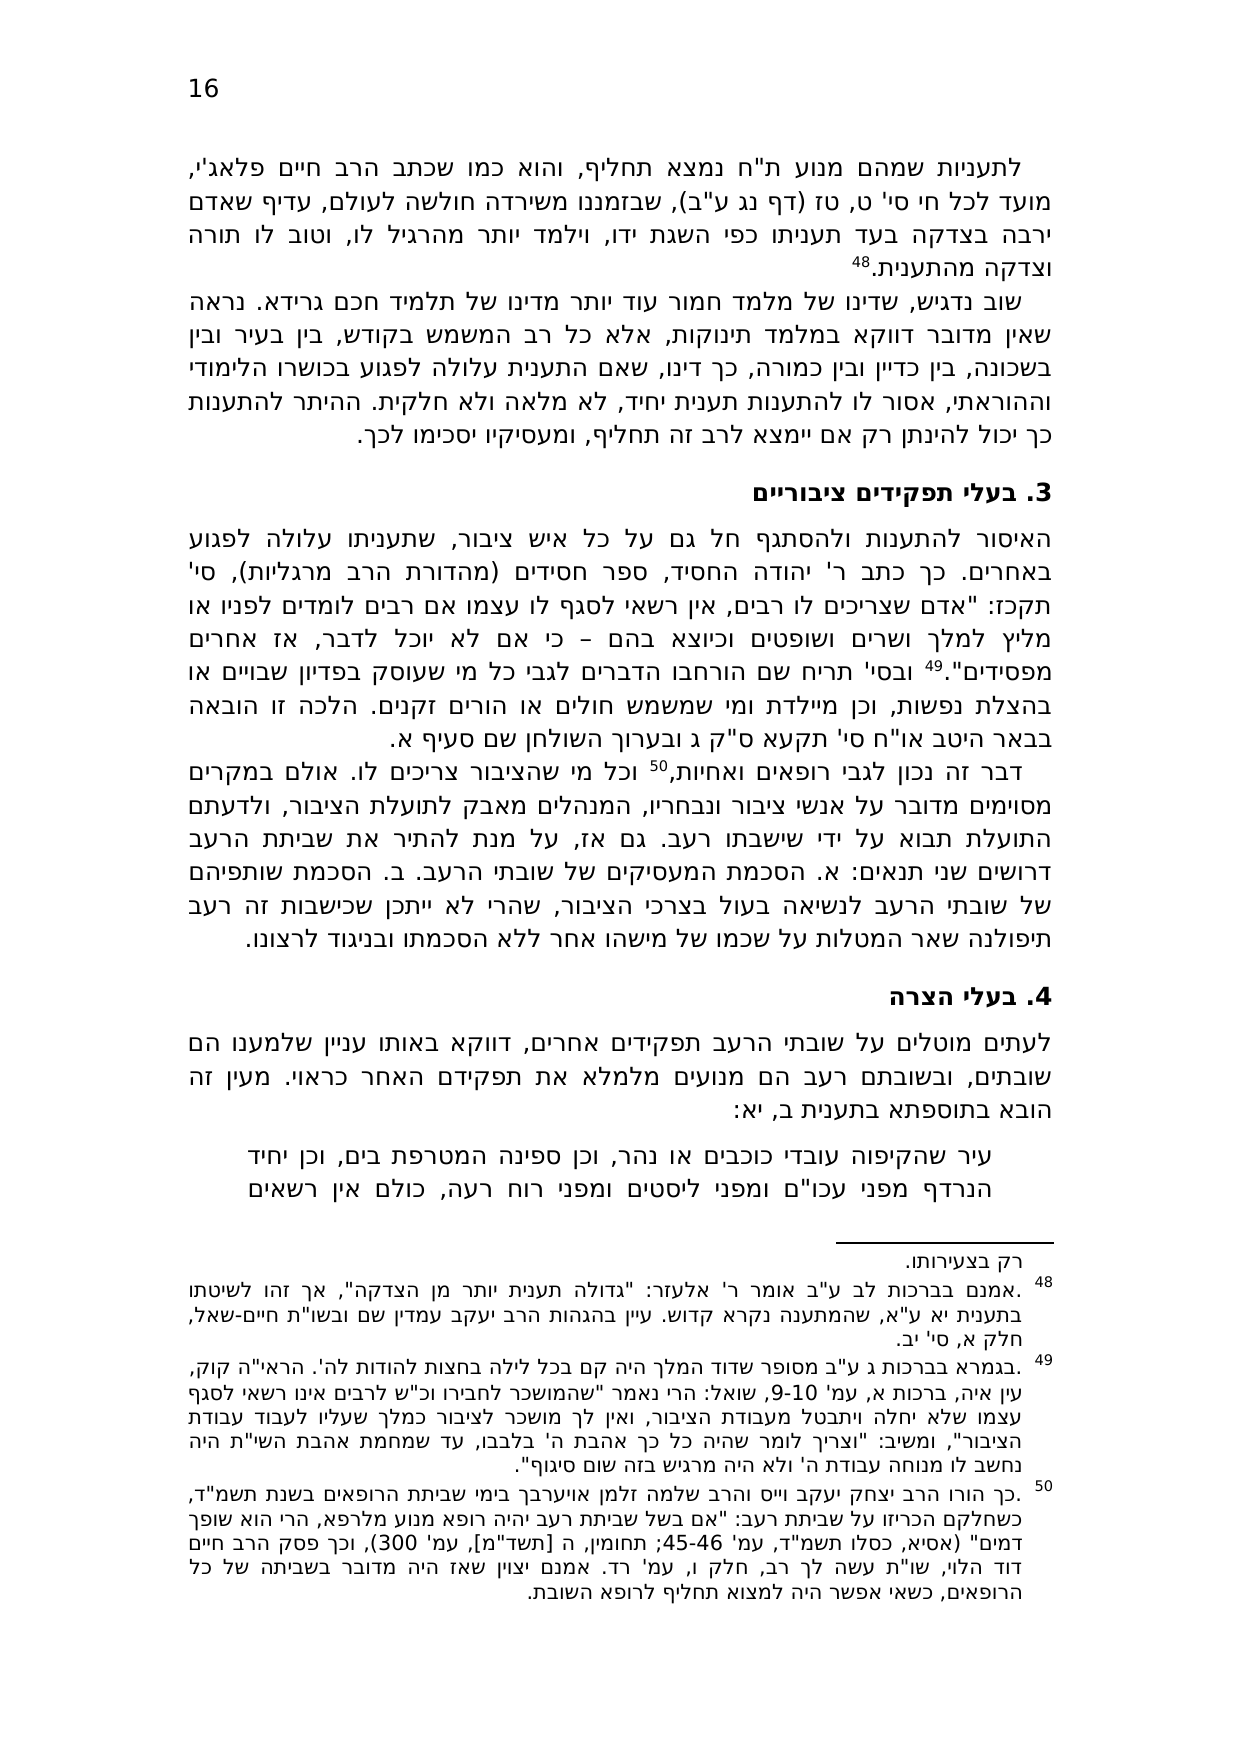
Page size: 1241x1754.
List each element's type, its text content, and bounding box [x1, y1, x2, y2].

text לתעניות שמהם מנוע ת"ח נמצא תחליף, והוא כמו שכתב הרב חיים פלאג'י, מועד לכל חי סי' ט, טז (דף נג ע"ב), שבזמננו משירדה חולשה לעולם, עדיף שאדם ירבה בצדקה בעד תעניתו כפי השגת ידו, וילמד יותר מהרגיל לו, וטוב לו תורה וצדקה מהתענית. [187, 150, 1053, 283]
text האיסור להתענות ולהסתגף חל גם על כל איש ציבור, שתעניתו עלולה לפגוע באחרים. כך כתב ר' יהודה החסיד, ספר חסידים (מהדורת הרב מרגליות), סי' תקכז: "אדם שצריכים לו רבים, אין רשאי לסגף לו עצמו אם רבים לומדים לפניו או מליץ למלך ושרים ושופטים וכיוצא בהם – כי אם לא יוכל לדבר, אז אחרים מפסידים". ובסי' תריח שם הורחבו הדברים לגבי כל מי שעוסק בפדיון שבויים או בהצלת נפשות, וכן מיילדת ומי שמשמש חולים או הורים זקנים. הלכה זו הובאה בבאר היטב או"ח סי' תקעא ס"ק ג ובערוך השולחן שם סעיף א. [187, 521, 1053, 754]
text דבר זה נכון לגבי רופאים ואחיות, וכל מי שהציבור צריכים לו. אולם במקרים מסוימים מדובר על אנשי ציבור ונבחריו, המנהלים מאבק לתועלת הציבור, ולדעתם התועלת תבוא על ידי שישבתו רעב. גם אז, על מנת להתיר את שביתת הרעב דרושים שני תנאים: א. הסכמת המעסיקים של שובתי הרעב. ב. הסכמת שותפיהם של שובתי הרעב לנשיאה בעול בצרכי הציבור, שהרי לא ייתכן שכישבות זה רעב תיפולנה שאר המטלות על שכמו של מישהו אחר ללא הסכמתו ובניגוד לרצונו. [187, 754, 1053, 954]
text עיר שהקיפוה עובדי כוכבים או נהר, וכן ספינה המטרפת בים, וכן יחיד הנרדף מפני עכו"ם ומפני ליסטים ומפני רוח רעה, כולם אין רשאים לסגף את עצמם בתענית, שלא לשבר את כוחן. וכן היה ר' יוסי אומר: אין היחיד רשאי לסגף את עצמו בתענית, שמא יפול על הציבור ויהיו צריכים לפרנסו. [247, 1137, 994, 1204]
text 3. בעלי תפקידים ציבוריים [187, 475, 1053, 508]
text 4. בעלי הצרה [187, 979, 1053, 1012]
text שוב נדגיש, שדינו של מלמד חמור עוד יותר מדינו של תלמיד חכם גרידא. נראה שאין מדובר דווקא במלמד תינוקות, אלא כל רב המשמש בקודש, בין בעיר ובין בשכונה, בין כדיין ובין כמורה, כך דינו, שאם התענית עלולה לפגוע בכושרו הלימודי וההוראתי, אסור לו להתענות תענית יחיד, לא מלאה ולא חלקית. ההיתר להתענות כך יכול להינתן רק אם יימצא לרב זה תחליף, ומעסיקיו יסכימו לכך. [187, 283, 1053, 450]
text לעתים מוטלים על שובתי הרעב תפקידים אחרים, דווקא באותו עניין שלמענו הם שובתים, ובשובתם רעב הם מנועים מלמלא את תפקידם האחר כראוי. מעין זה הובא בתוספתא בתענית ב, יא: [187, 1025, 1053, 1125]
